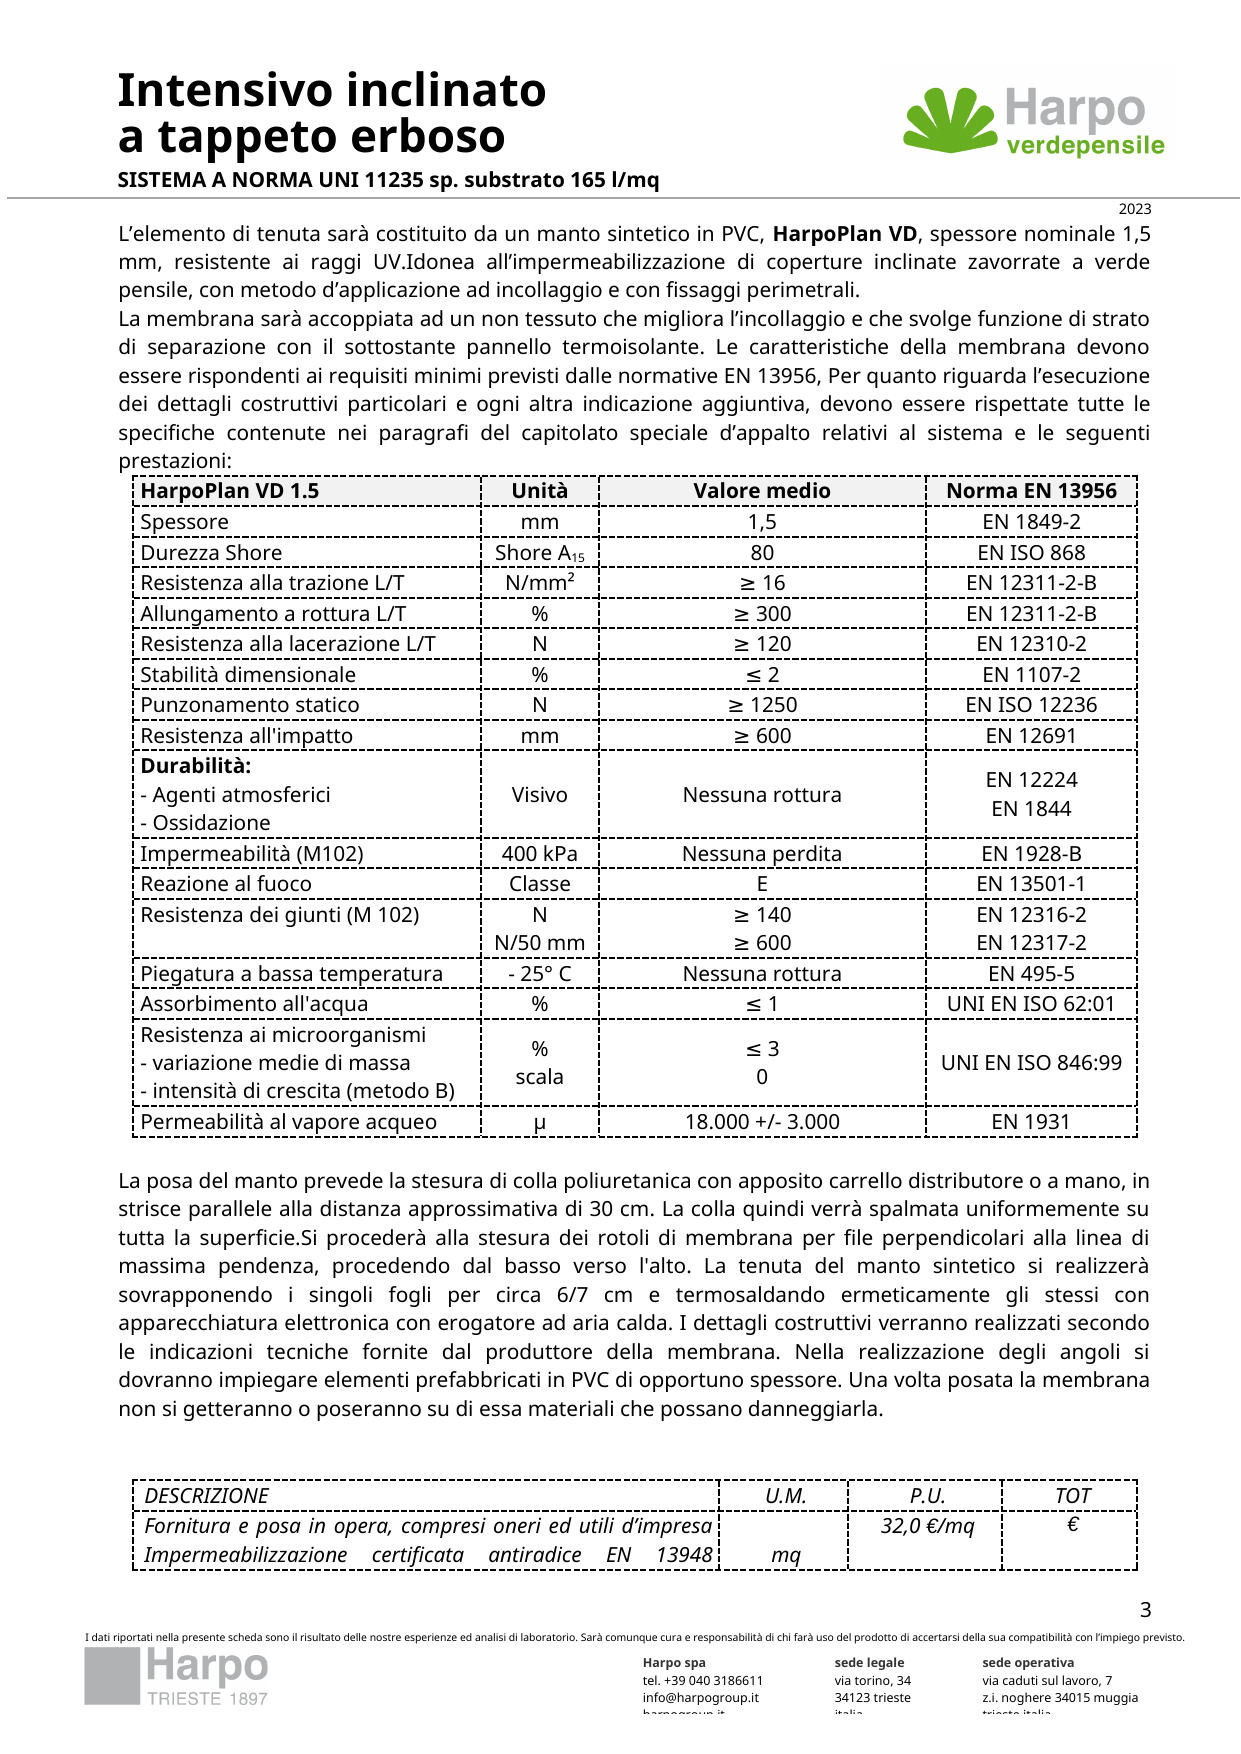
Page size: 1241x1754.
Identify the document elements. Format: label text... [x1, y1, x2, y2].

table_cell Nessuna rottura [599, 749, 926, 837]
table_cell Reazione al fuoco [133, 867, 481, 898]
table_cell N [481, 688, 598, 719]
table_cell Assorbimento all'acqua [133, 987, 481, 1018]
table_cell 18.000 +/- 3.000 [599, 1105, 926, 1136]
table_cell EN 12224 EN 1844 [926, 749, 1137, 837]
table_cell Resistenza alla trazione L/T [133, 566, 481, 597]
table_cell EN ISO 12236 [926, 688, 1137, 719]
table_cell EN 12310-2 [926, 627, 1137, 658]
table_cell N/mm² [481, 566, 598, 597]
table_cell 80 [599, 536, 926, 566]
table_cell UNI EN ISO 846:99 [926, 1018, 1137, 1105]
table_cell UNI EN ISO 62:01 [926, 987, 1137, 1018]
table_cell 1,5 [599, 505, 926, 536]
table_cell EN 12691 [926, 719, 1137, 749]
table_cell Impermeabilità (M102) [133, 837, 481, 867]
table_cell Stabilità dimensionale [133, 658, 481, 688]
table_cell Spessore [133, 505, 481, 536]
table_header TOT [1002, 1479, 1137, 1509]
table_cell Allungamento a rottura L/T [133, 597, 481, 627]
table_cell € [1002, 1510, 1137, 1568]
table_header HarpoPlan VD 1.5 [133, 475, 481, 505]
table_cell Durabilità: - Agenti atmosferici - Ossidazione [133, 749, 481, 837]
table_cell Nessuna perdita [599, 837, 926, 867]
table_cell N N/50 mm [481, 898, 598, 957]
table_cell mm [481, 505, 598, 536]
table_cell % [481, 597, 598, 627]
text L’elemento di tenuta sarà costituito da un manto sintetico in PVC, HarpoPlan VD, spessore nominale 1,5 mm, resistente ai raggi UV.Idonea all’impermeabilizzazione di coperture inclinate zavorrate a verde pensile, con metodo d’applicazione ad incollaggio e con fissaggi perimetrali. [118, 219, 1152, 304]
table_header Unità [481, 475, 598, 505]
table_cell ≥ 1250 [599, 688, 926, 719]
table_cell EN 495-5 [926, 957, 1137, 987]
table_cell EN 12316-2 EN 12317-2 [926, 898, 1137, 957]
table_cell EN 1107-2 [926, 658, 1137, 688]
table_cell µ [481, 1105, 598, 1136]
text La posa del manto prevede la stesura di colla poliuretanica con apposito carrello distributore o a mano, in strisce parallele alla distanza approssimativa di 30 cm. La colla quindi verrà spalmata uniformemente su tutta la superficie.Si procederà alla stesura dei rotoli di membrana per file perpendicolari alla linea di massima pendenza, procedendo dal basso verso l'alto. La tenuta del manto sintetico si realizzerà sovrapponendo i singoli fogli per circa 6/7 cm e termosaldando ermeticamente gli stessi con apparecchiatura elettronica con erogatore ad aria calda. I dettagli costruttivi verranno realizzati secondo le indicazioni tecniche fornite dal produttore della membrana. Nella realizzazione degli angoli si dovranno impiegare elementi prefabbricati in PVC di opportuno spessore. Una volta posata la membrana non si getteranno o poseranno su di essa materiali che possano danneggiarla. [118, 1166, 1152, 1422]
table_cell % scala [481, 1018, 598, 1105]
table_cell Piegatura a bassa temperatura [133, 957, 481, 987]
table_cell Shore A15 [481, 536, 598, 566]
table_cell Fornitura e posa in opera, compresi oneri ed utili d’impresa Impermeabilizzazione certificata antiradice EN 13948 HarpoPlan VD [133, 1510, 718, 1568]
table_cell EN 13501-1 [926, 867, 1137, 898]
table_cell 400 kPa [481, 837, 598, 867]
text La membrana sarà accoppiata ad un non tessuto che migliora l’incollaggio e che svolge funzione di strato di separazione con il sottostante pannello termoisolante. Le caratteristiche della membrana devono essere rispondenti ai requisiti minimi previsti dalle normative EN 13956, Per quanto riguarda l’esecuzione dei dettagli costruttivi particolari e ogni altra indicazione aggiuntiva, devono essere rispettate tutte le specifiche contenute nei paragrafi del capitolato speciale d’appalto relativi al sistema e le seguenti prestazioni: [118, 304, 1152, 474]
table_cell ≥ 16 [599, 566, 926, 597]
table_cell mq [719, 1510, 848, 1568]
table_cell ≥ 600 [599, 719, 926, 749]
table_cell ≤ 1 [599, 987, 926, 1018]
table_cell 32,0 €/mq [848, 1510, 1002, 1568]
table_cell % [481, 658, 598, 688]
table_cell EN 1849-2 [926, 505, 1137, 536]
table_cell Nessuna rottura [599, 957, 926, 987]
picture [880, 60, 1182, 162]
table_cell EN 12311-2-B [926, 566, 1137, 597]
table_header DESCRIZIONE [133, 1479, 718, 1509]
table_cell Permeabilità al vapore acqueo [133, 1105, 481, 1136]
table_cell Resistenza all'impatto [133, 719, 481, 749]
table_cell Resistenza alla lacerazione L/T [133, 627, 481, 658]
table_cell - 25° C [481, 957, 598, 987]
table_header P.U. [848, 1479, 1002, 1509]
table_cell Classe [481, 867, 598, 898]
table_cell Visivo [481, 749, 598, 837]
table_cell Durezza Shore [133, 536, 481, 566]
picture [84, 1647, 268, 1705]
table_cell EN 12311-2-B [926, 597, 1137, 627]
table_cell EN ISO 868 [926, 536, 1137, 566]
table_cell ≥ 300 [599, 597, 926, 627]
table_cell E [599, 867, 926, 898]
table_cell ≤ 3 0 [599, 1018, 926, 1105]
table_cell % [481, 987, 598, 1018]
table_header Valore medio [599, 475, 926, 505]
table_cell ≥ 120 [599, 627, 926, 658]
table_cell ≤ 2 [599, 658, 926, 688]
table_cell Resistenza ai microorganismi - variazione medie di massa - intensità di crescita (metodo B) [133, 1018, 481, 1105]
table_cell EN 1931 [926, 1105, 1137, 1136]
table_cell Resistenza dei giunti (M 102) [133, 898, 481, 957]
table_cell N [481, 627, 598, 658]
table_header U.M. [719, 1479, 848, 1509]
table_cell Punzonamento statico [133, 688, 481, 719]
table_cell ≥ 140 ≥ 600 [599, 898, 926, 957]
table_cell EN 1928-B [926, 837, 1137, 867]
table_header Norma EN 13956 [926, 475, 1137, 505]
table_cell mm [481, 719, 598, 749]
